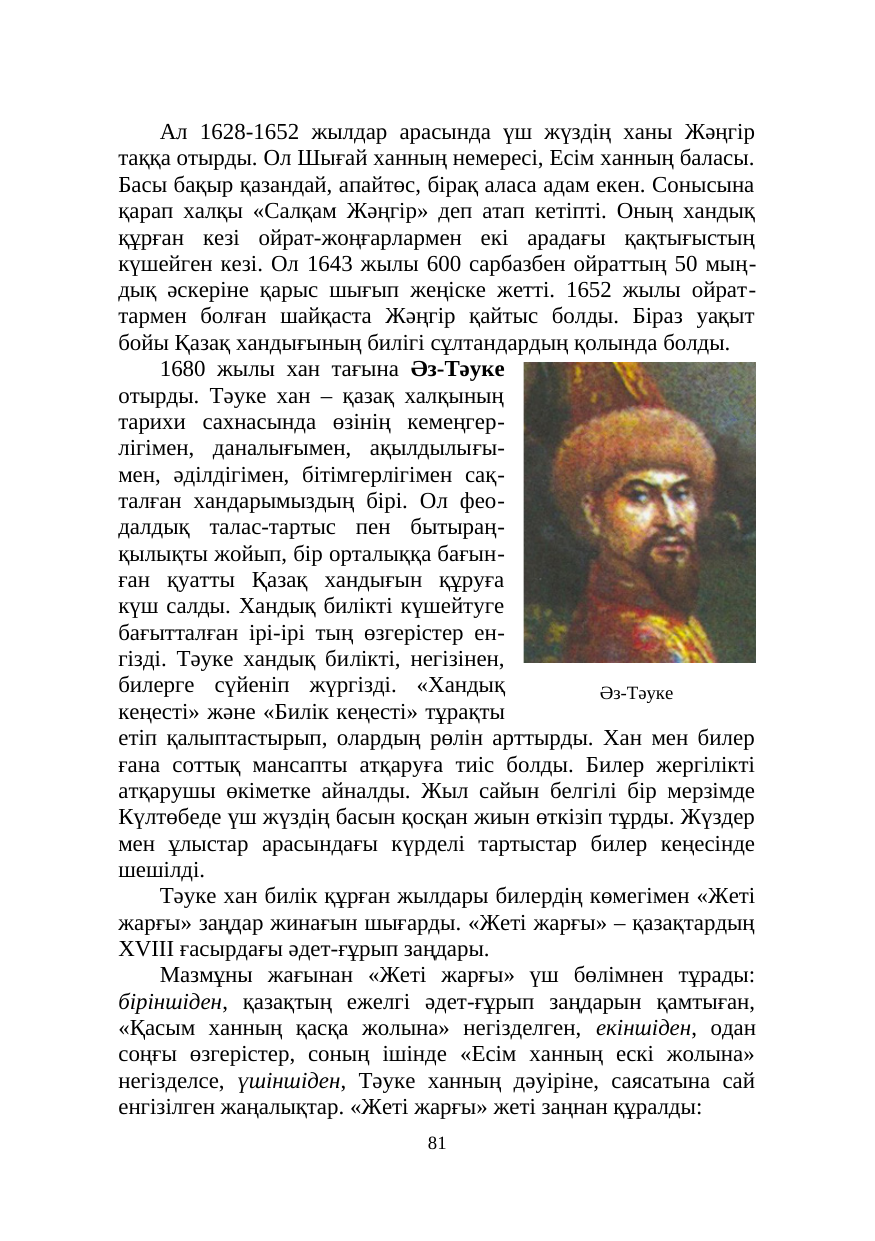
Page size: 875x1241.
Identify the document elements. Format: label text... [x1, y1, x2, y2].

picture [523, 362, 756, 663]
text Ал 1628-1652 жылдар арасында үш жүздің ханы Жәңгір таққа отырды. Ол Шығай ханның немересі, Есім ханның баласы. Басы бақыр қазандай, апайтөс, бірақ аласа адам екен. Сонысына қарап халқы «Салқам Жәңгір» деп атап кетіпті. Оның хандық құрған кезі ойрат-жоңғарлармен екі арадағы қақтығыстың күшейген кезі. Ол 1643 жылы 600 сарбазбен ойраттың 50 мыңдық әскеріне қарыс шығып жеңіске жетті. 1652 жылы ойраттармен болған шайқаста Жәңгір қайтыс болды. Біраз уақыт бойы Қазақ хандығының билігі сұлтандардың қолында болды. [118, 118, 756, 355]
text Тәуке хан билік құрған жылдары билердің көмегімен «Жеті жарғы» заңдар жинағын шығарды. «Жеті жарғы» – қазақтардың ХVІІІ ғасырдағы әдет-ғұрып заңдары. [118, 882, 756, 961]
text 1680 жылы хан тағына Әз-Тәуке отырды. Тәуке хан – қазақ халқының тарихи сахнасында өзінің кемеңгерлігімен, даналығымен, ақылдылығымен, әділдігімен, бітімгерлігімен сақталған хандарымыздың бірі. Ол феодалдық талас-тартыс пен бытыраңқылықты жойып, бір орталыққа бағынған қуатты Қазақ хандығын құруға күш салды. Хандық билікті күшейтуге бағытталған ірі-ірі тың өзгерістер енгізді. Тәуке хандық билікті, негізінен, билерге сүйеніп жүргізді. «Хандық кеңесті» және «Билік кеңесті» тұрақты етіп қалыптастырып, олардың рөлін арттырды. Хан мен билер ғана соттық мансапты атқаруға тиіс болды. Билер жергілікті атқарушы өкіметке айналды. Жыл сайын белгілі бір мерзімде Күлтөбеде үш жүздің басын қосқан жиын өткізіп тұрды. Жүздер мен ұлыстар арасындағы күрделі тартыстар билер кеңесінде шешілді. [118, 355, 756, 882]
text Мазмұны жағынан «Жеті жарғы» үш бөлімнен тұрады: біріншіден, қазақтың ежелгі әдет-ғұрып заңдарын қамтыған, «Қасым ханның қасқа жолына» негізделген, екіншіден, одан соңғы өзгерістер, соның ішінде «Есім ханның ескі жолына» негізделсе, үшіншіден, Тәуке ханның дәуіріне, саясатына сай енгізілген жаңалықтар. «Жеті жарғы» жеті заңнан құралды: [118, 961, 756, 1119]
